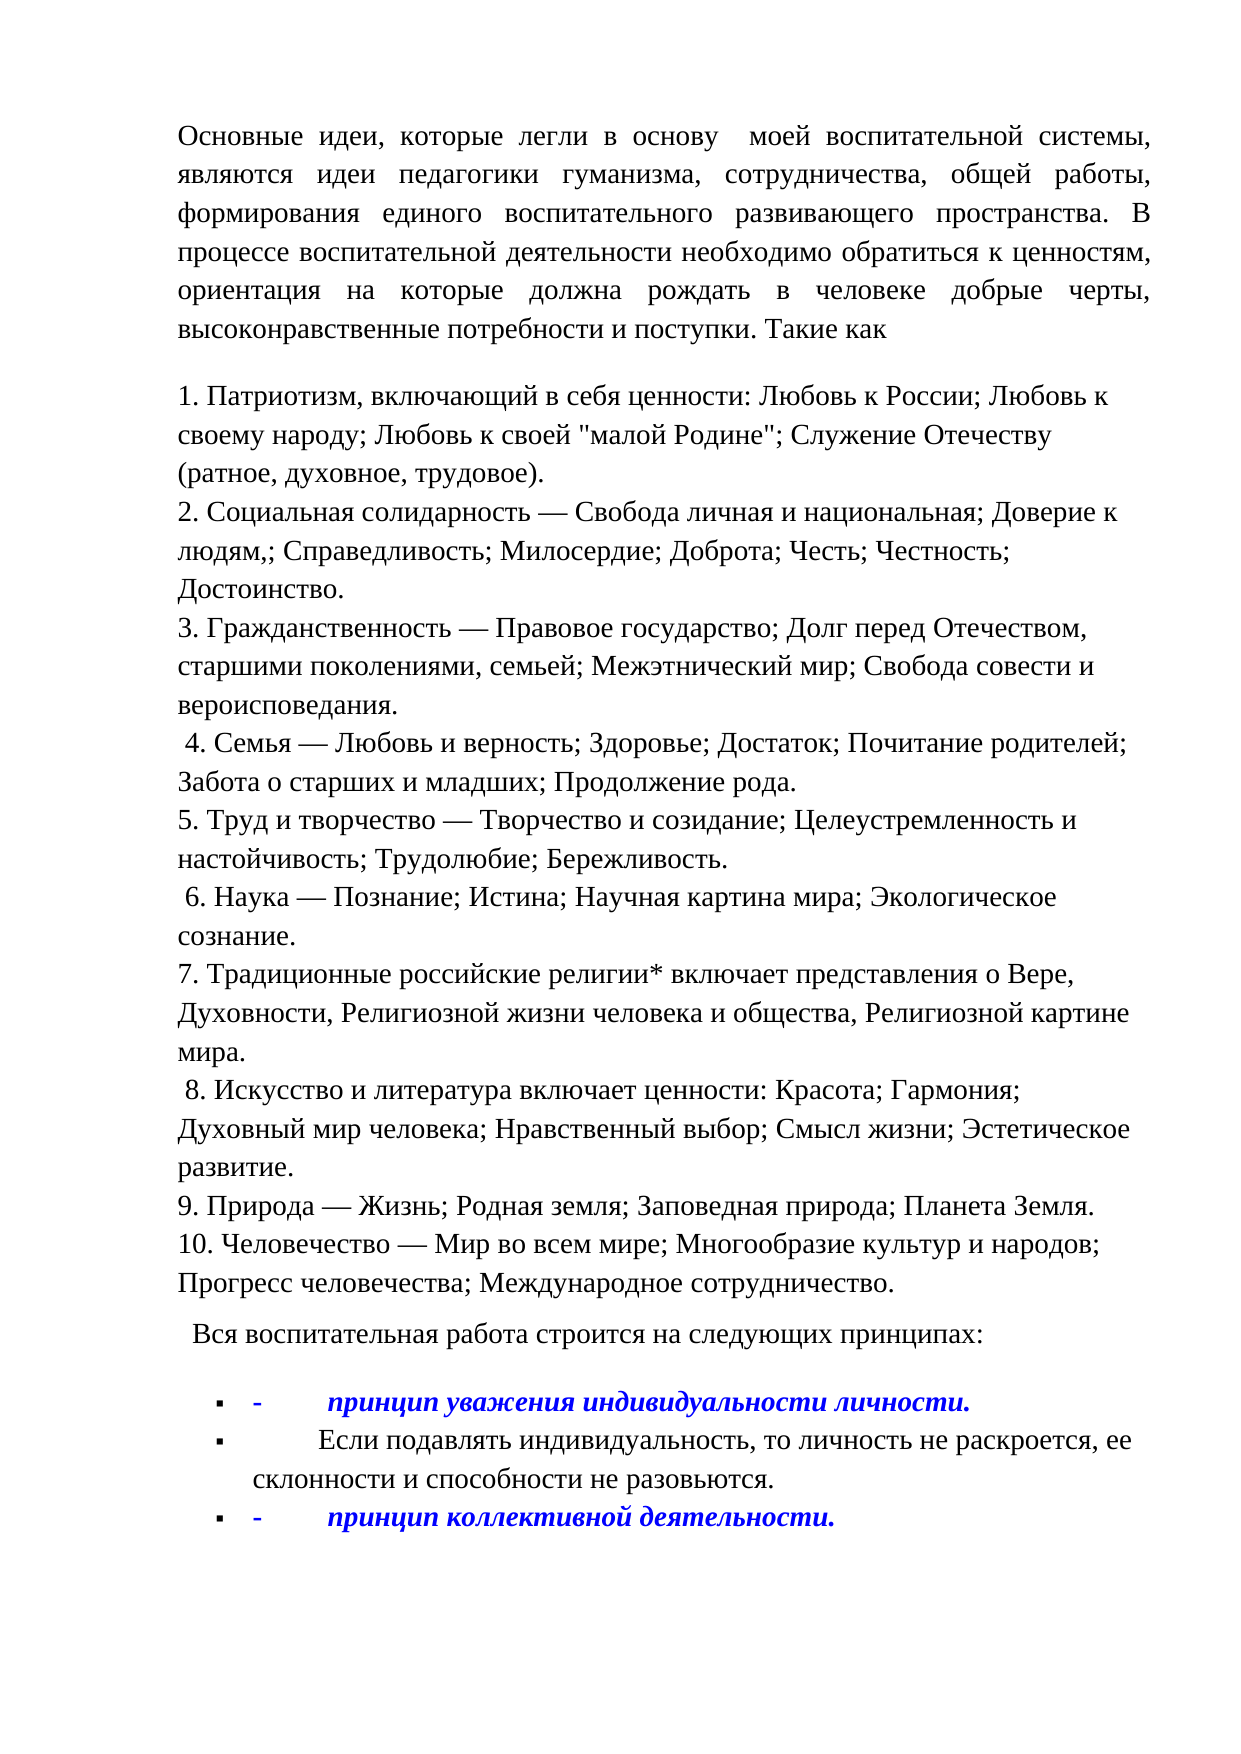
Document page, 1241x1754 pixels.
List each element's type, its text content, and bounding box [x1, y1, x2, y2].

list Если подавлять индивидуальность, то личность не раскроется, ее склонности и способности не разовьются. [215, 1422, 1152, 1494]
text Основные идеи, которые легли в основу моей воспитательной системы, являются идеи педагогики гуманизма, сотрудничества, общей работы, формирования единого воспитательного развивающего пространства. В процессе воспитательной деятельности необходимо обратиться к ценностям, ориентация на которые должна рождать в человеке добрые черты, высоконравственные потребности и поступки. Такие как [177, 118, 1152, 344]
text 1. Патриотизм, включающий в себя ценности: Любовь к России; Любовь к своему народу; Любовь к своей "малой Родине"; Служение Отечеству (ратное, духовное, трудовое). 2. Социальная солидарность — Свобода личная и национальная; Доверие к людям,; Справедливость; Милосердие; Доброта; Честь; Честность; Достоинство. 3. Гражданственность — Правовое государство; Долг перед Отечеством, старшими поколениями, семьей; Межэтнический мир; Свобода совести и вероисповедания. 4. Семья — Любовь и верность; Здоровье; Достаток; Почитание родителей; Забота о старших и младших; Продолжение рода. 5. Труд и творчество — Творчество и созидание; Целеустремленность и настойчивость; Трудолюбие; Бережливость. 6. Наука — Познание; Истина; Научная картина мира; Экологическое сознание. 7. Традиционные российские религии* включает представления о Вере, Духовности, Религиозной жизни человека и общества, Религиозной картине мира. 8. Искусство и литература включает ценности: Красота; Гармония; Духовный мир человека; Нравственный выбор; Смысл жизни; Эстетическое развитие. 9. Природа — Жизнь; Родная земля; Заповедная природа; Планета Земля. 10. Человечество — Мир во всем мире; Многообразие культур и народов; Прогресс человечества; Международное сотрудничество. [177, 378, 1152, 1298]
text Вся воспитательная работа строится на следующих принципах: [177, 1316, 1152, 1349]
list - принцип уважения индивидуальности личности. [215, 1384, 1152, 1417]
list - принцип коллективной деятельности. [215, 1499, 1152, 1533]
